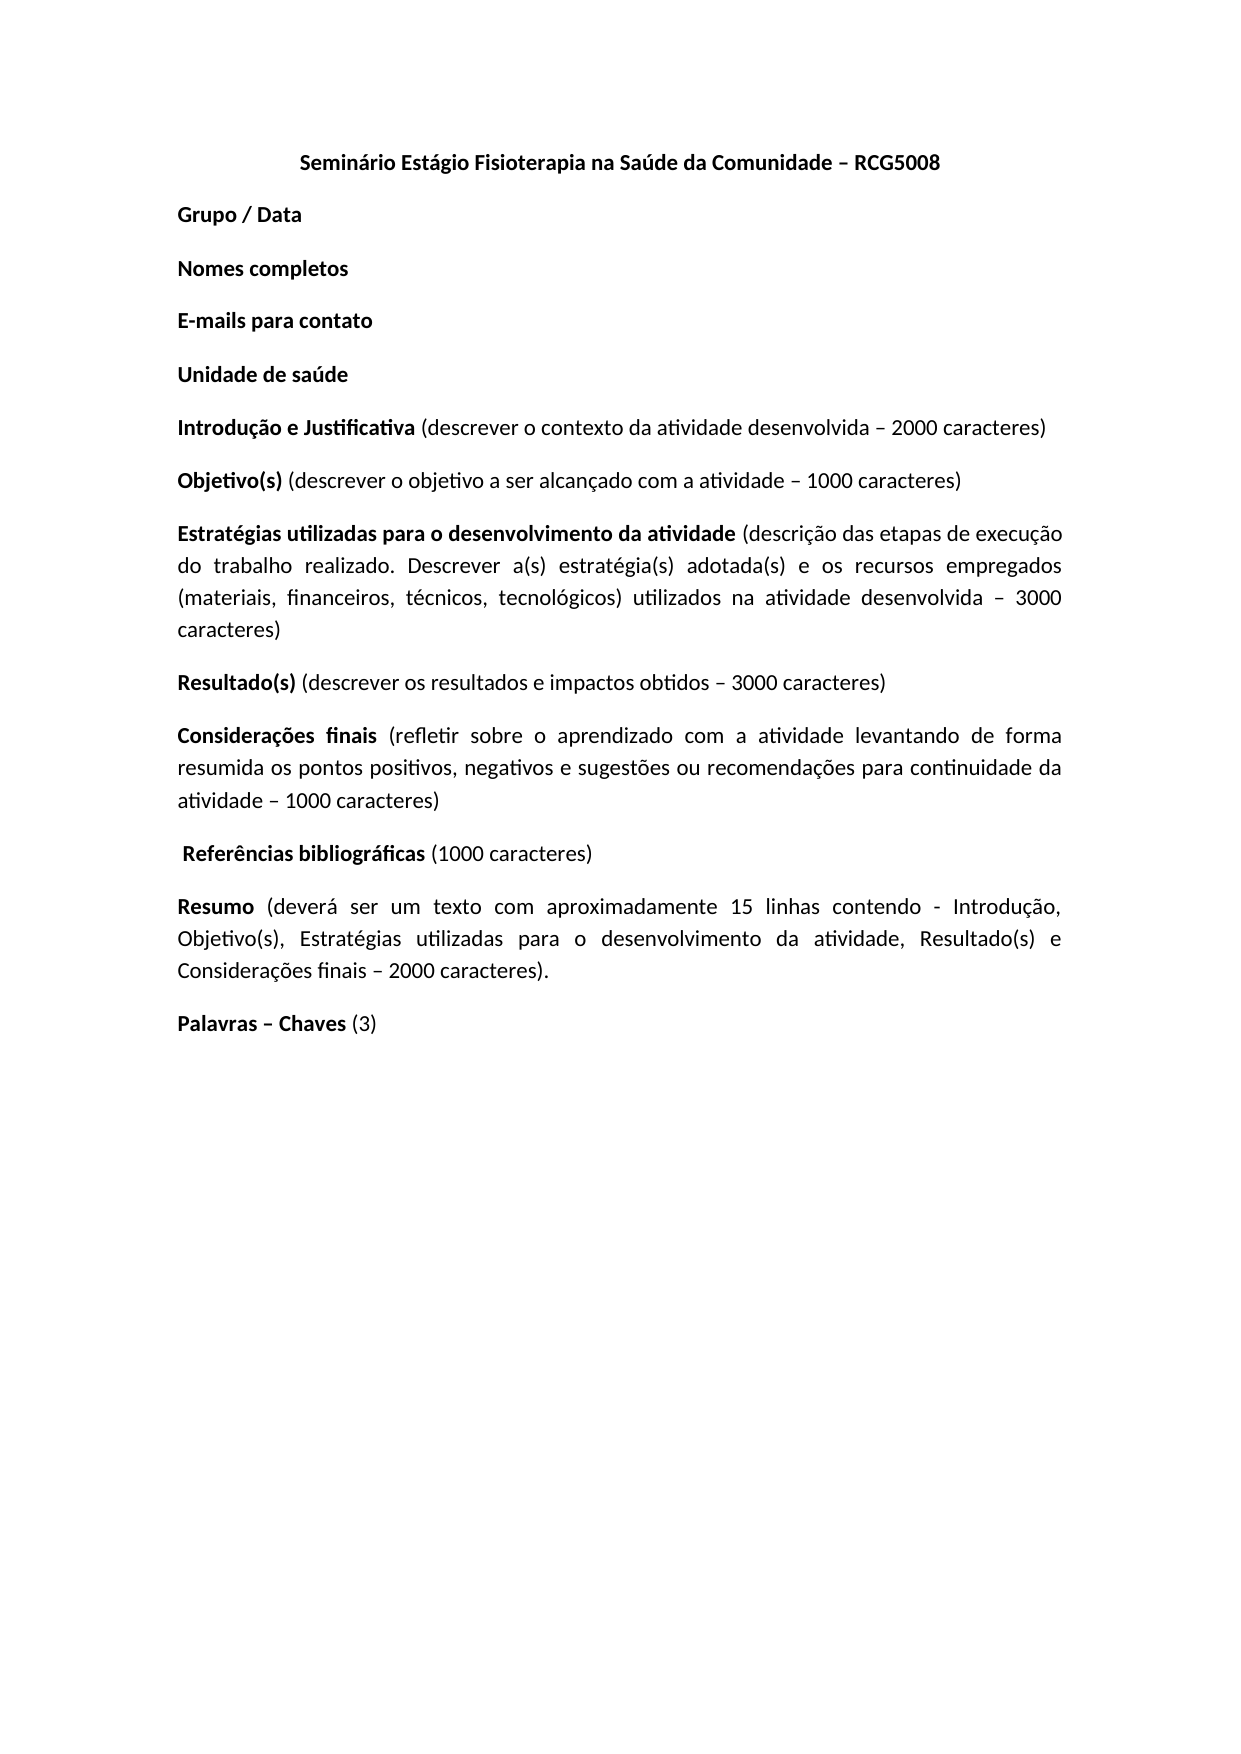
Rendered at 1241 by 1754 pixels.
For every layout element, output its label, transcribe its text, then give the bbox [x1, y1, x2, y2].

text Palavras – Chaves (3) [177, 1009, 1063, 1037]
text Objetivo(s) (descrever o objetivo a ser alcançado com a atividade – 1000 caracteres) [177, 466, 1063, 494]
text Nomes completos [177, 254, 1063, 282]
text Resultado(s) (descrever os resultados e impactos obtidos – 3000 caracteres) [177, 668, 1063, 696]
text Introdução e Justificativa (descrever o contexto da atividade desenvolvida – 2000 caracteres) [177, 413, 1063, 441]
text Considerações finais (refletir sobre o aprendizado com a atividade levantando de forma resumida os pontos positivos, negativos e sugestões ou recomendações para continuidade da atividade – 1000 caracteres) [177, 721, 1063, 814]
text Seminário Estágio Fisioterapia na Saúde da Comunidade – RCG5008 [177, 148, 1063, 176]
text Referências bibliográficas (1000 caracteres) [177, 839, 1063, 867]
text Grupo / Data [177, 201, 1063, 229]
text Unidade de saúde [177, 360, 1063, 388]
text E-mails para contato [177, 307, 1063, 335]
text Resumo (deverá ser um texto com aproximadamente 15 linhas contendo - Introdução, Objetivo(s), Estratégias utilizadas para o desenvolvimento da atividade, Resultado(s) e Considerações finais – 2000 caracteres). [177, 892, 1063, 984]
text Estratégias utilizadas para o desenvolvimento da atividade (descrição das etapas de execução do trabalho realizado. Descrever a(s) estratégia(s) adotada(s) e os recursos empregados (materiais, financeiros, técnicos, tecnológicos) utilizados na atividade desenvolvida – 3000 caracteres) [177, 519, 1063, 643]
